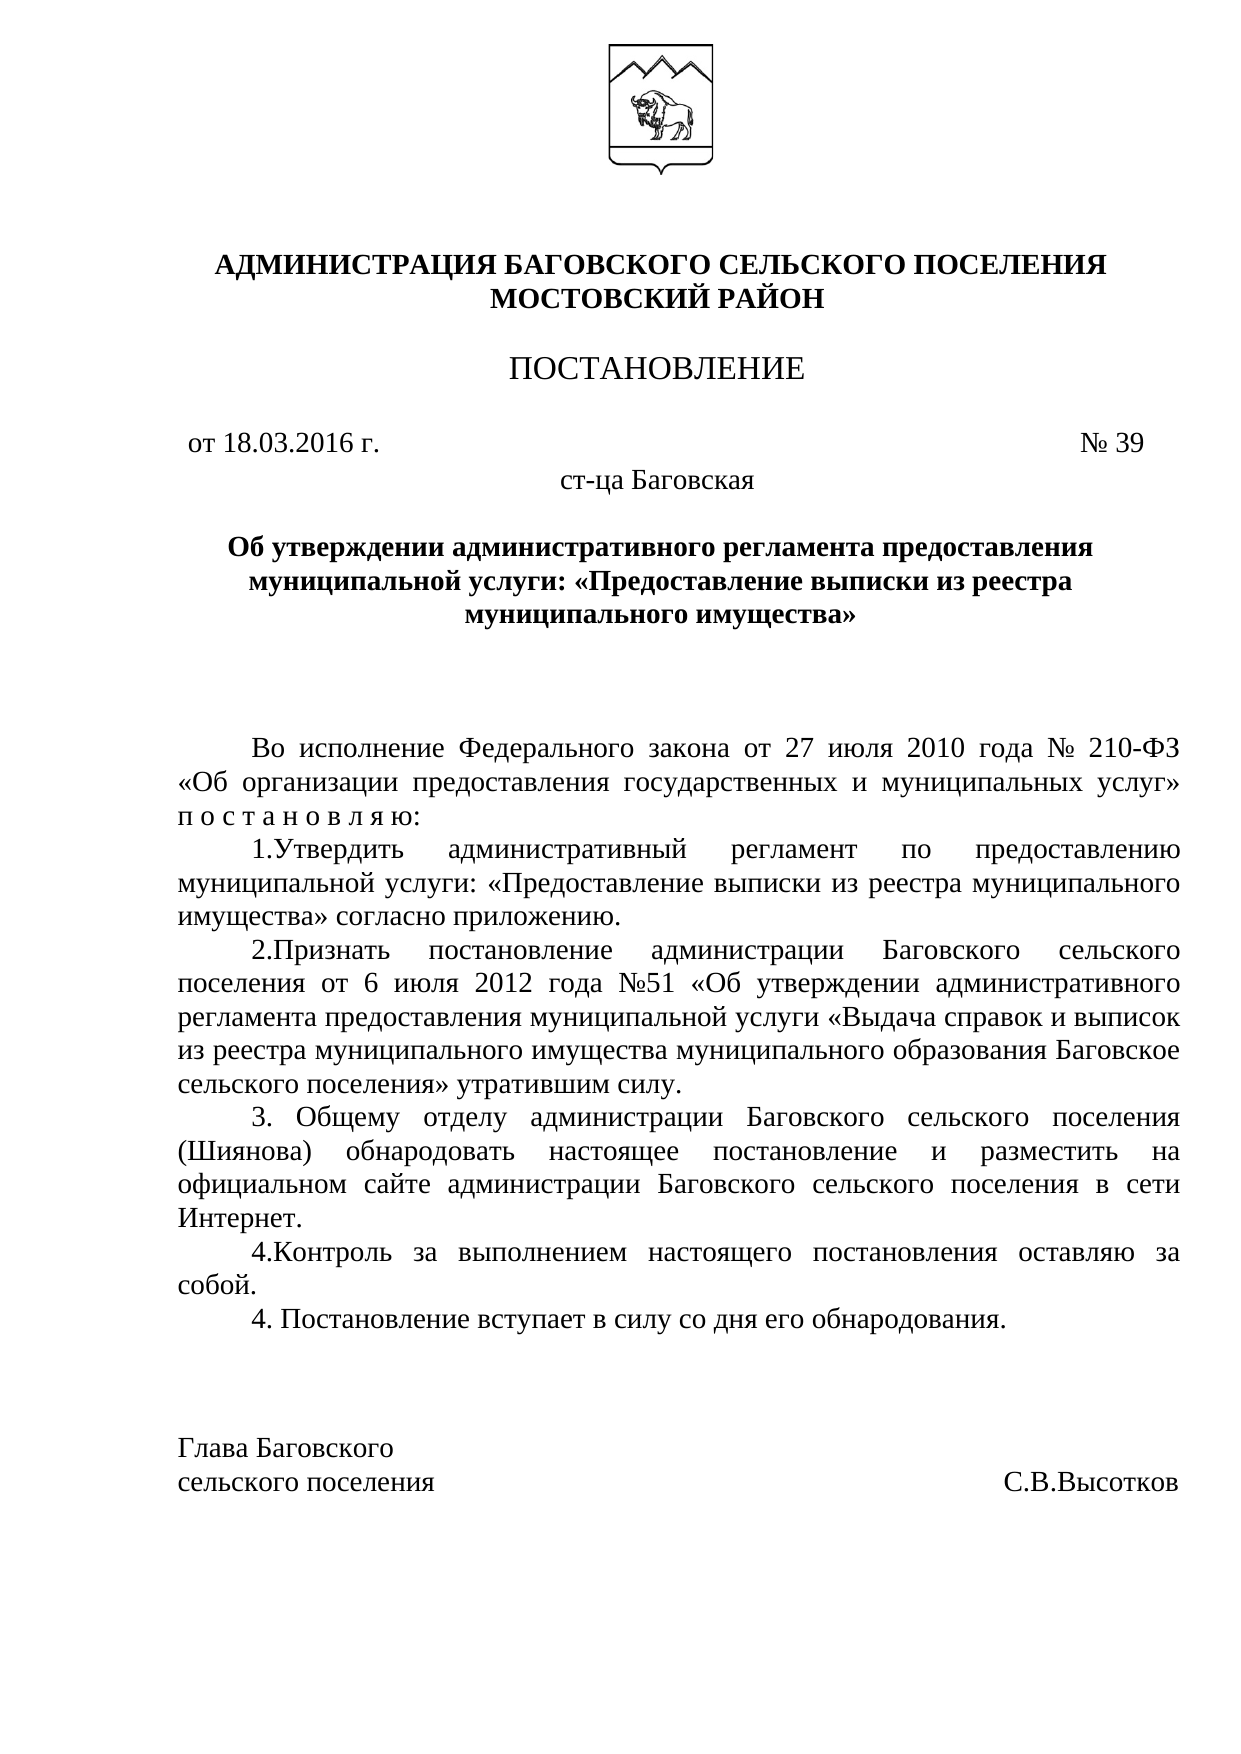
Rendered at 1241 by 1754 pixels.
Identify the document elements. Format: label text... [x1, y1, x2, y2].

table_cell ст-ца Баговская [159, 462, 1156, 529]
text Глава Баговского [177, 1430, 1181, 1464]
text 3. Общему отделу администрации Баговского сельского поселения (Шиянова) обнародовать настоящее постановление и разместить на официальном сайте администрации Баговского сельского поселения в сети Интернет. [177, 1099, 1181, 1234]
table_header [159, 44, 1156, 214]
text 2.Признать постановление администрации Баговского сельского поселения от 6 июля 2012 года №51 «Об утверждении административного регламента предоставления муниципальной услуги «Выдача справок и выписок из реестра муниципального имущества муниципального образования Баговское сельского поселения» утратившим силу. [177, 932, 1181, 1099]
table_cell от 18.03.2016 г. № 39 [159, 425, 1156, 462]
table_cell АДМИНИСТРАЦИЯ БАГОВСКОГО СЕЛЬСКОГО ПОСЕЛЕНИЯ МОСТОВСКИЙ РАЙОН ПОСТАНОВЛЕНИЕ [159, 214, 1156, 425]
text 4.Контроль за выполнением настоящего постановления оставляю за собой. [177, 1234, 1181, 1301]
text 1.Утвердить административный регламент по предоставлению муниципальной услуги: «Предоставление выписки из реестра муниципального имущества» согласно приложению. [177, 831, 1181, 932]
text сельского поселения С.В.Высотков [177, 1464, 1181, 1497]
text Во исполнение Федерального закона от 27 июля 2010 года № 210-ФЗ «Об организации предоставления государственных и муниципальных услуг» п о с т а н о в л я ю: [177, 731, 1181, 831]
text 4. Постановление вступает в силу со дня его обнародования. [177, 1301, 1181, 1334]
table_cell Об утверждении административного регламента предоставления муниципальной услуги: «Предоставление выписки из реестра муниципального имущества» [159, 529, 1162, 630]
picture [608, 44, 714, 173]
